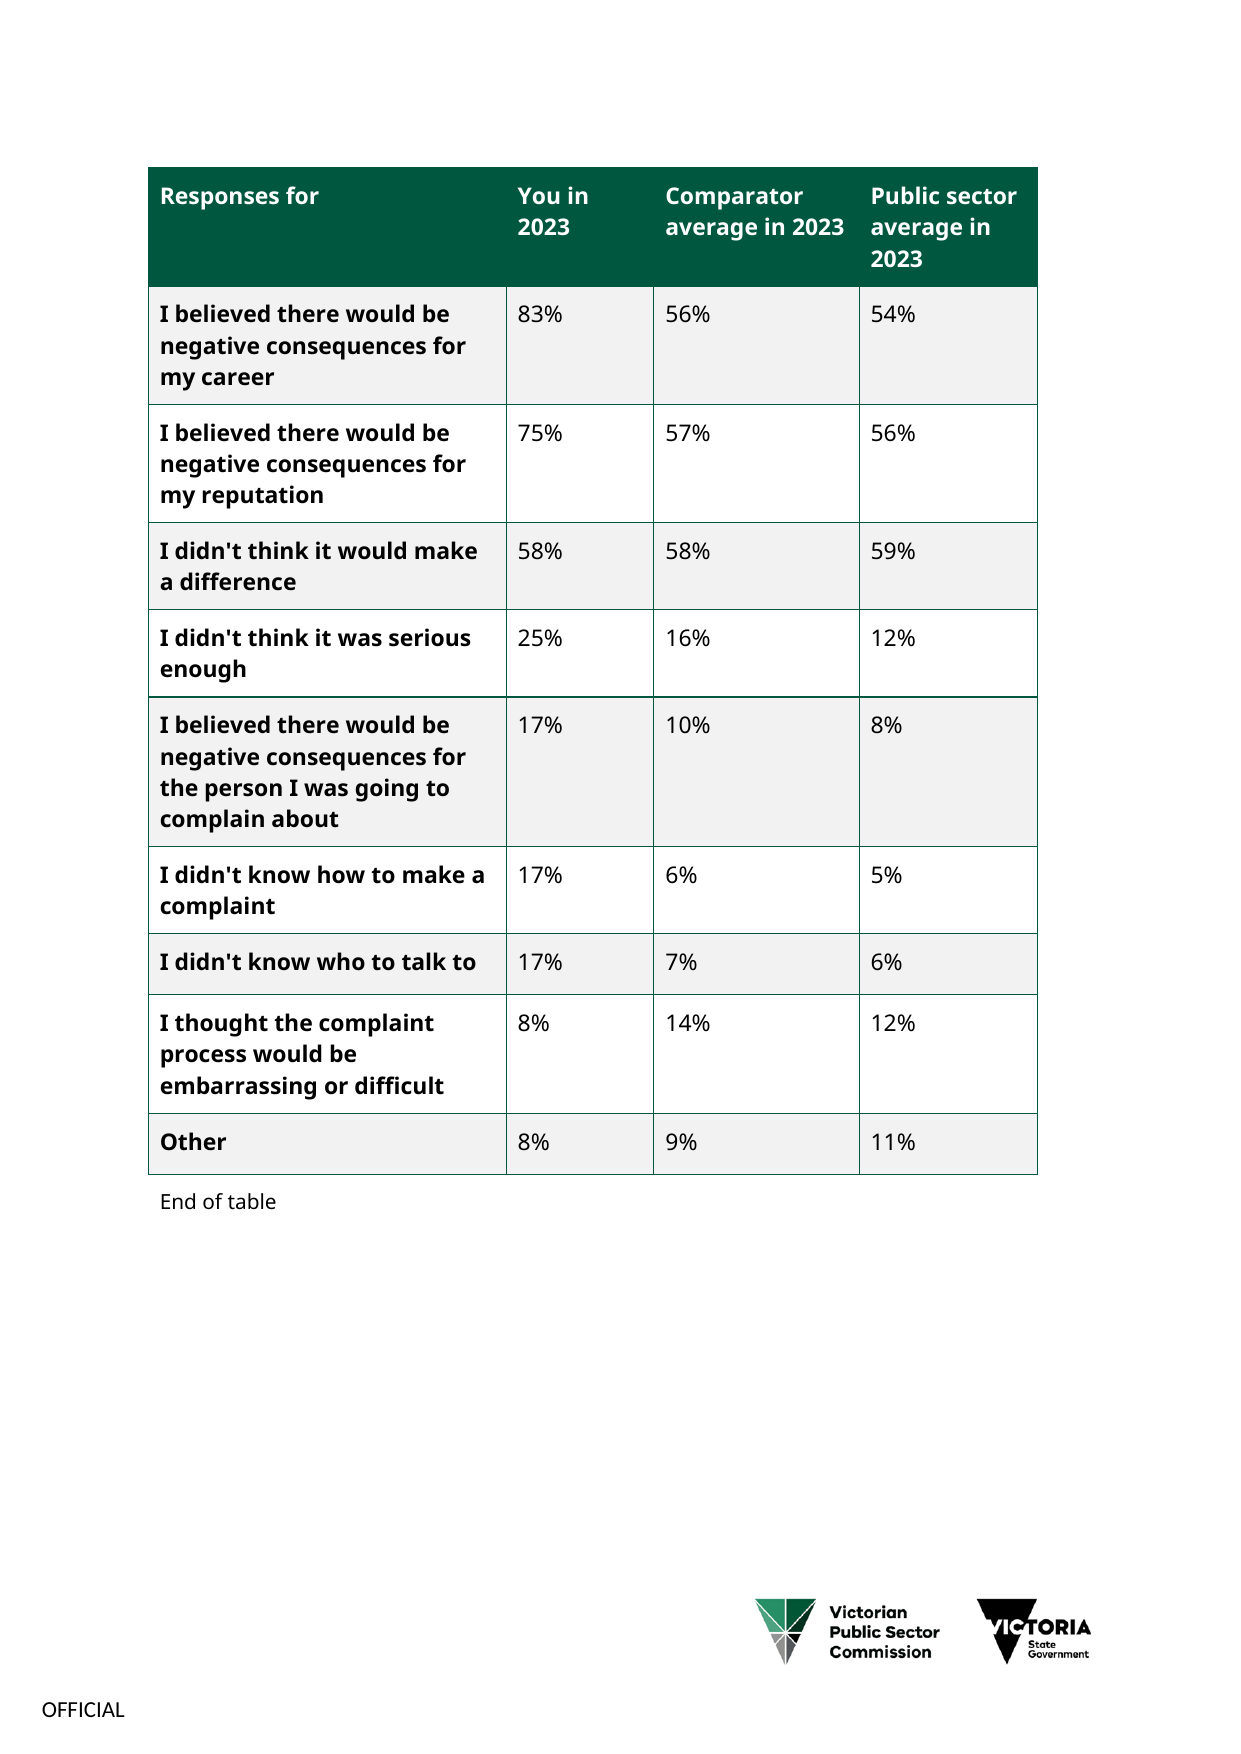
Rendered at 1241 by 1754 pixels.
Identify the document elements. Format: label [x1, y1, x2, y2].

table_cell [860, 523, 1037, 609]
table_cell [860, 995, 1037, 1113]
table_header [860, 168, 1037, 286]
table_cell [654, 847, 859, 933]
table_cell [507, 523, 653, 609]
picture [754, 1598, 1093, 1666]
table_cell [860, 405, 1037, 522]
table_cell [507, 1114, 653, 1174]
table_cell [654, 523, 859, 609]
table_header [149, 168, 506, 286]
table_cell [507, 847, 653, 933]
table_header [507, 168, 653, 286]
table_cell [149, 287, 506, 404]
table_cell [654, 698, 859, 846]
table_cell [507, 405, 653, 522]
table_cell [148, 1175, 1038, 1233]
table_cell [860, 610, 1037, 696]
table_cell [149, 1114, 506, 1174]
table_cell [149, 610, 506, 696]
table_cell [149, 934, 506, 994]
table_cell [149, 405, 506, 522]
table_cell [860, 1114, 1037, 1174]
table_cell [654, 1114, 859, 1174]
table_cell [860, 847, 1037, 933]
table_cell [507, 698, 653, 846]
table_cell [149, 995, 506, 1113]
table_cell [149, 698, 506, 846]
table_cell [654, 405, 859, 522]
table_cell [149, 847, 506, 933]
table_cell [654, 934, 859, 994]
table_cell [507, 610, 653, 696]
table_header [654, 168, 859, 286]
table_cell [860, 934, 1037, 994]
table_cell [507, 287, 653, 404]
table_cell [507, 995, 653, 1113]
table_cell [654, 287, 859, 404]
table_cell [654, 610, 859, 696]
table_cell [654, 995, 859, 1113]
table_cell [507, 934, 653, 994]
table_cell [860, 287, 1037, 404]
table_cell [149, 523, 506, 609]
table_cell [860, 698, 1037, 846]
